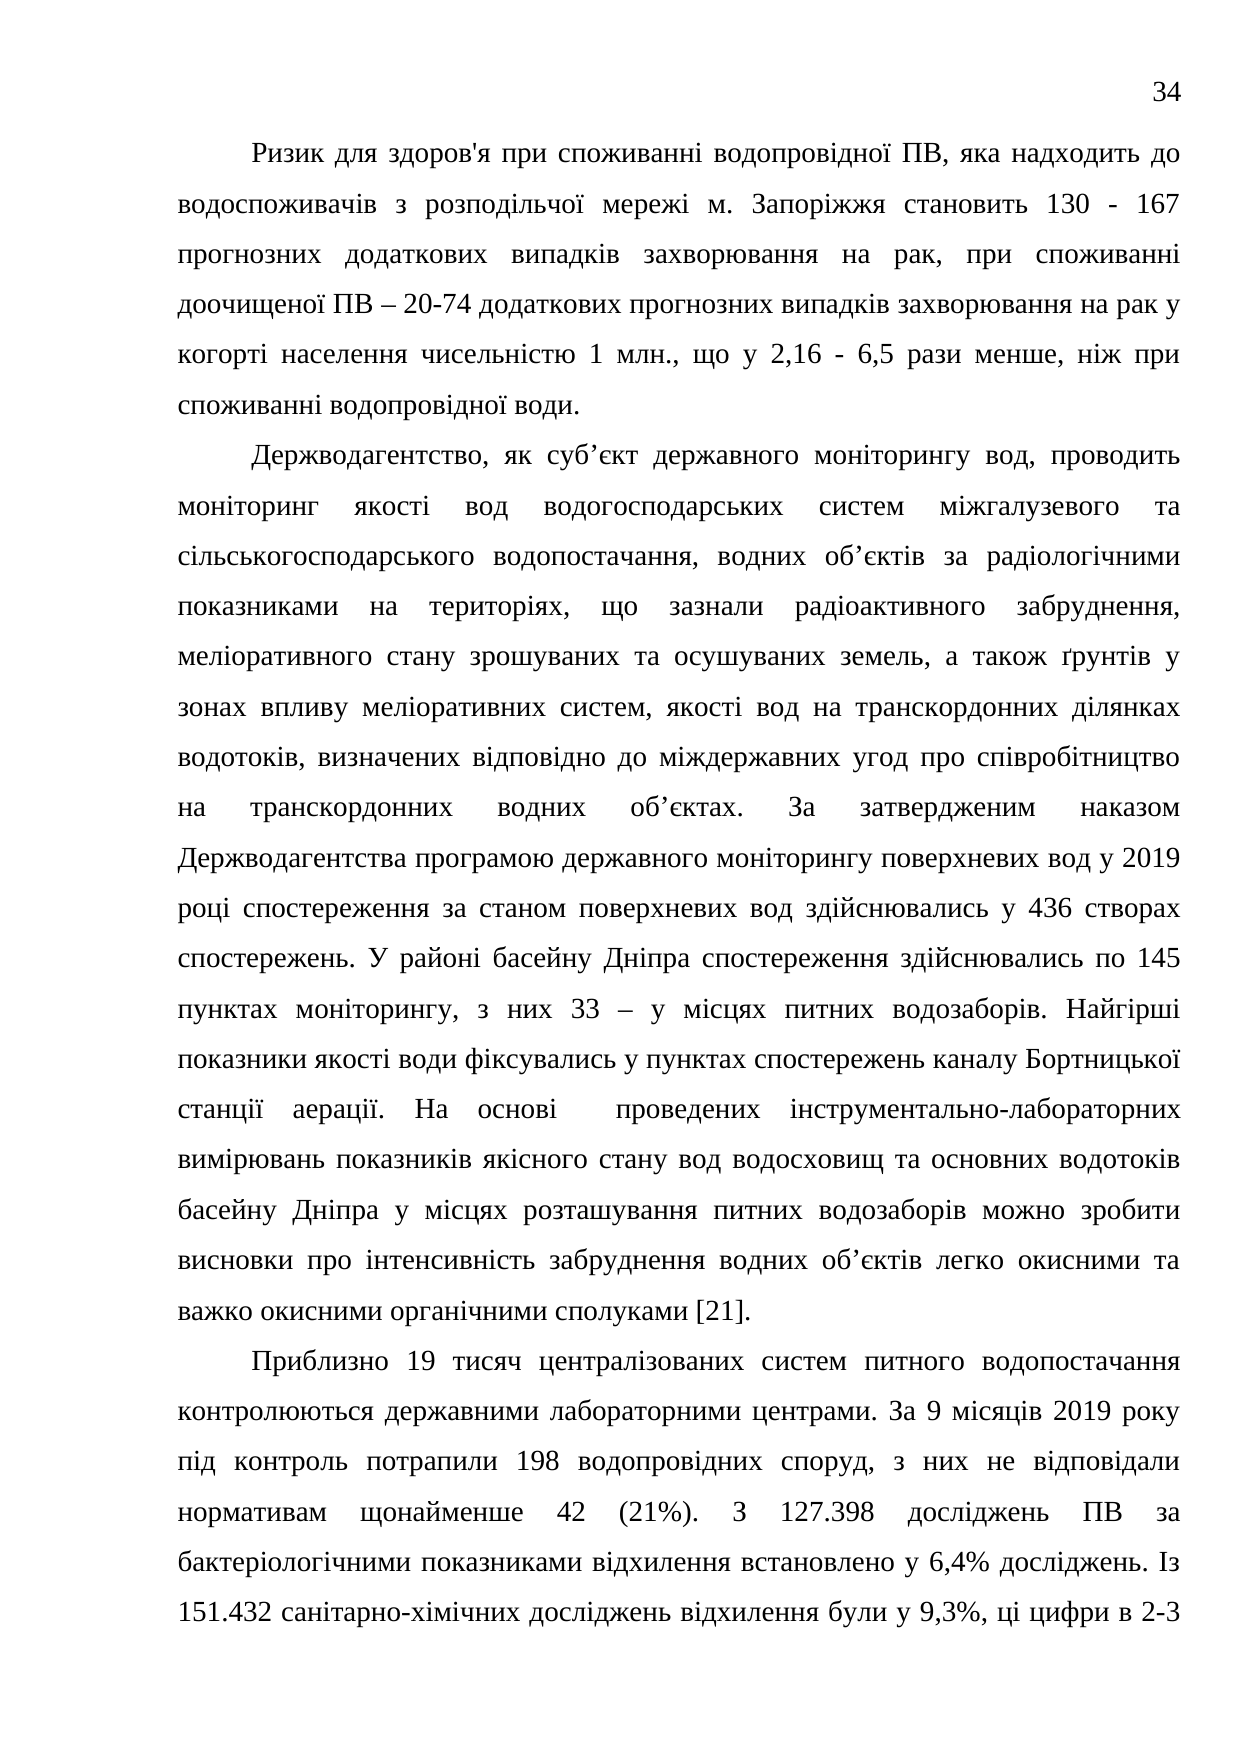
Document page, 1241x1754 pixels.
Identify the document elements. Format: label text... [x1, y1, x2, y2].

text Ризик для здоров'я при споживанні водопровідної ПВ, яка надходить до водоспоживачів з розподільчої мережі м. Запоріжжя становить 130 - 167 прогнозних додаткових випадків захворювання на рак, при споживанні доочищеної ПВ – 20-74 додаткових прогнозних випадків захворювання на рак у когорті населення чисельністю 1 млн., що у 2,16 - 6,5 рази менше, ніж при споживанні водопровідної води. [177, 135, 1181, 421]
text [177, 1343, 1181, 1628]
text Держводагентство, як суб’єкт державного моніторингу вод, проводить моніторинг якості вод водогосподарських систем міжгалузевого та сільськогосподарського водопостачання, водних об’єктів за радіологічними показниками на територіях, що зазнали радіоактивного забруднення, меліоративного стану зрошуваних та осушуваних земель, а також ґрунтів у зонах впливу меліоративних систем, якості вод на транскордонних ділянках водотоків, визначених відповідно до міждержавних угод про співробітництво на транскордонних водних об’єктах. За затвердженим наказом Держводагентства програмою державного моніторингу поверхневих вод у 2019 році спостереження за станом поверхневих вод здійснювались у 436 створах спостережень. У районі басейну Дніпра спостереження здійснювались по 145 пунктах моніторингу, з них 33 – у місцях питних водозаборів. Найгірші показники якості води фіксувались у пунктах спостережень каналу Бортницької станції аерації. На основі проведених інструментально-лабораторних вимірювань показників якісного стану вод водосховищ та основних водотоків басейну Дніпра у місцях розташування питних водозаборів можно зробити висновки про інтенсивність забруднення водних об’єктів легко окисними та важко окисними органічними сполуками [21]. [177, 437, 1181, 1326]
